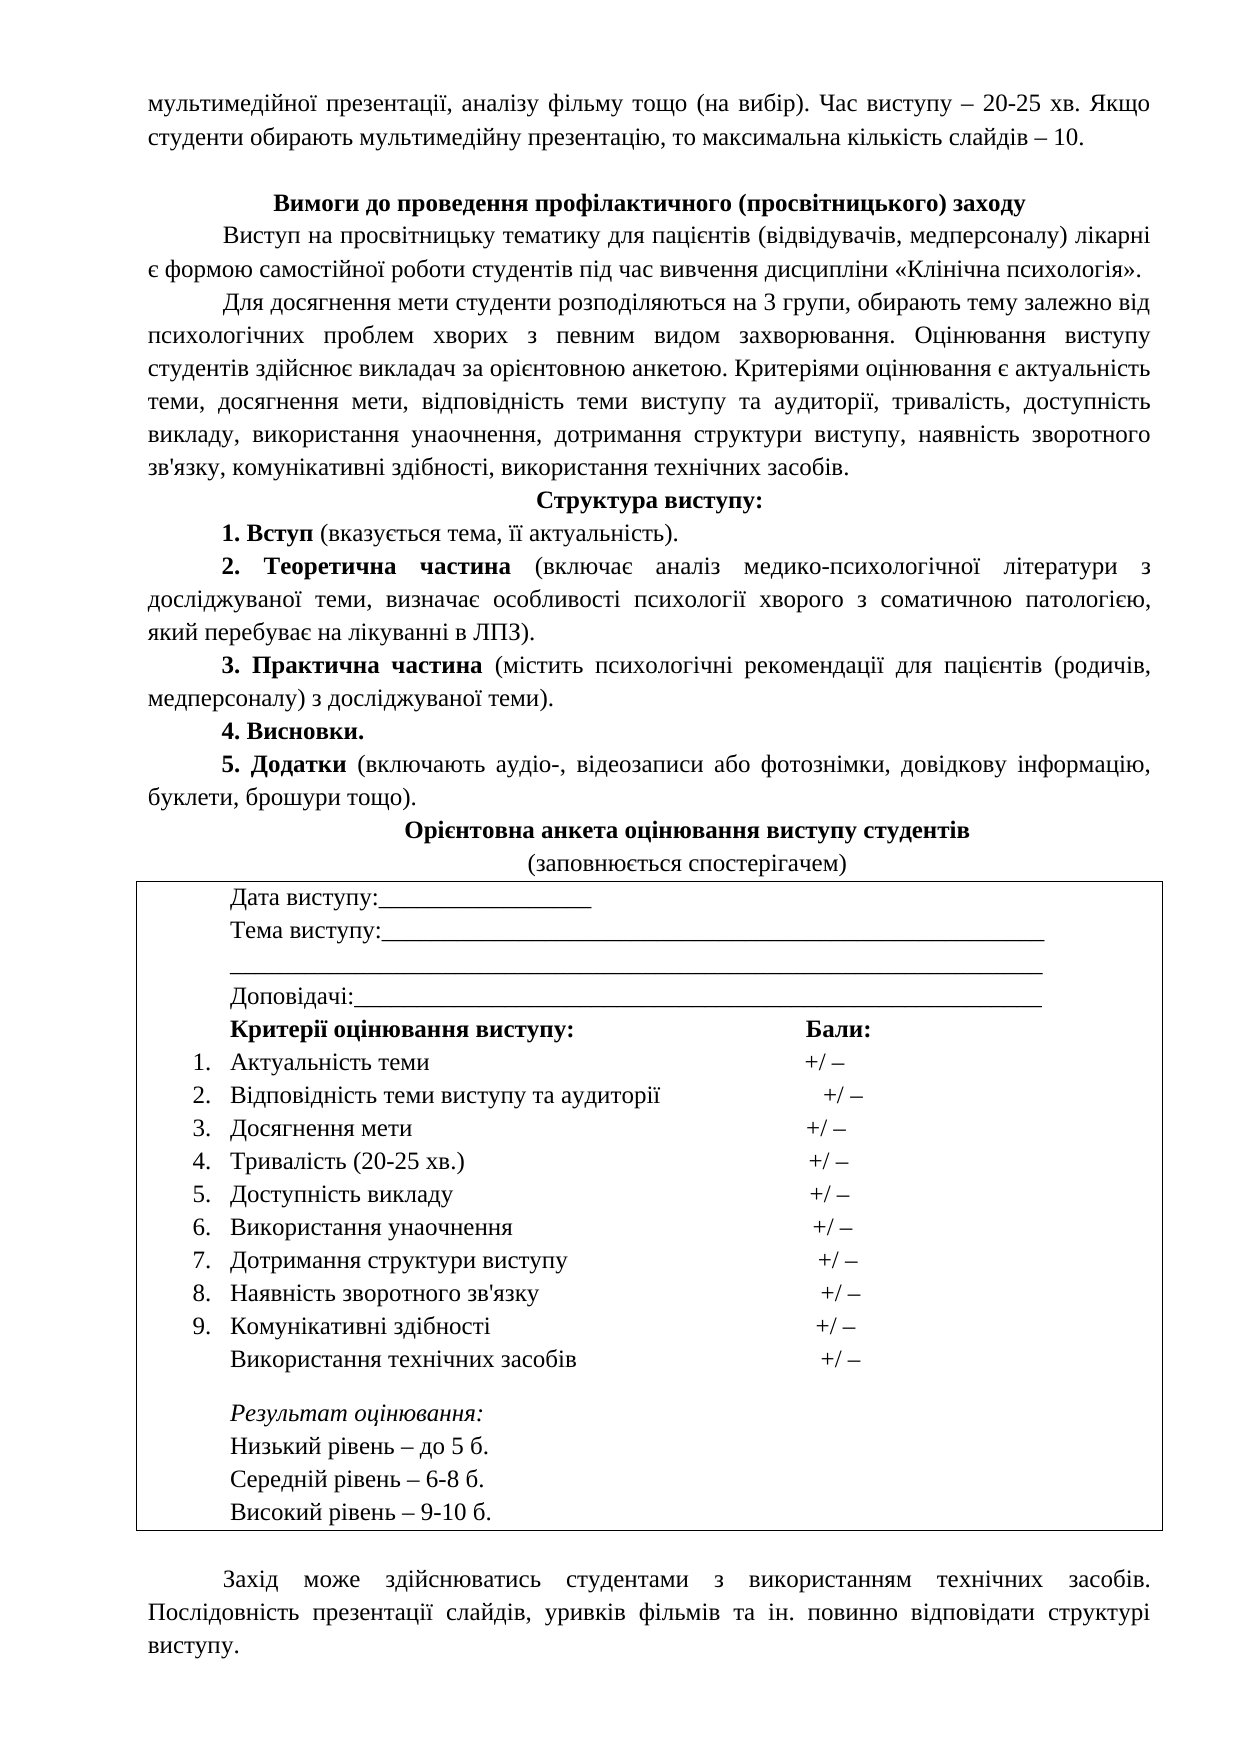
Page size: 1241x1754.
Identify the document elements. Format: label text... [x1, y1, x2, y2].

text 1. Вступ (вказується тема, її актуальність). [148, 518, 1152, 547]
text Виступ на просвітницьку тематику для пацієнтів (відвідувачів, медперсоналу) лікарні є формою самостійної роботи студентів під час вивчення дисципліни «Клінічна психологія». [148, 221, 1152, 282]
text (заповнюється спостерігачем) [148, 848, 1152, 877]
text Структура виступу: [148, 485, 1152, 513]
text 2. Теоретична частина (включає аналіз медико-психологічної літератури з досліджуваної теми, визначає особливості психології хворого з соматичною патологією, який перебуває на лікуванні в ЛПЗ). [148, 551, 1152, 646]
text Вимоги до проведення профілактичного (просвітницького) заходу [148, 188, 1152, 216]
text 4. Висновки. [148, 716, 1152, 745]
table_header [137, 882, 1162, 1530]
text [148, 88, 1152, 150]
text 3. Практична частина (містить психологічні рекомендації для пацієнтів (родичів, медперсоналу) з досліджуваної теми). [148, 650, 1152, 712]
text 5. Додатки (включають аудіо-, відеозаписи або фотознімки, довідкову інформацію, буклети, брошури тощо). [148, 749, 1152, 811]
text Орієнтовна анкета оцінювання виступу студентів [148, 815, 1152, 844]
text Захід може здійснюватись студентами з використанням технічних засобів. Послідовність презентації слайдів, уривків фільмів та ін. повинно відповідати структурі виступу. [148, 1564, 1152, 1659]
text Для досягнення мети студенти розподіляються на 3 групи, обирають тему залежно від психологічних проблем хворих з певним видом захворювання. Оцінювання виступу студентів здійснює викладач за орієнтовною анкетою. Критеріями оцінювання є актуальність теми, досягнення мети, відповідність теми виступу та аудиторії, тривалість, доступність викладу, використання унаочнення, дотримання структури виступу, наявність зворотного зв'язку, комунікативні здібності, використання технічних засобів. [148, 287, 1152, 481]
